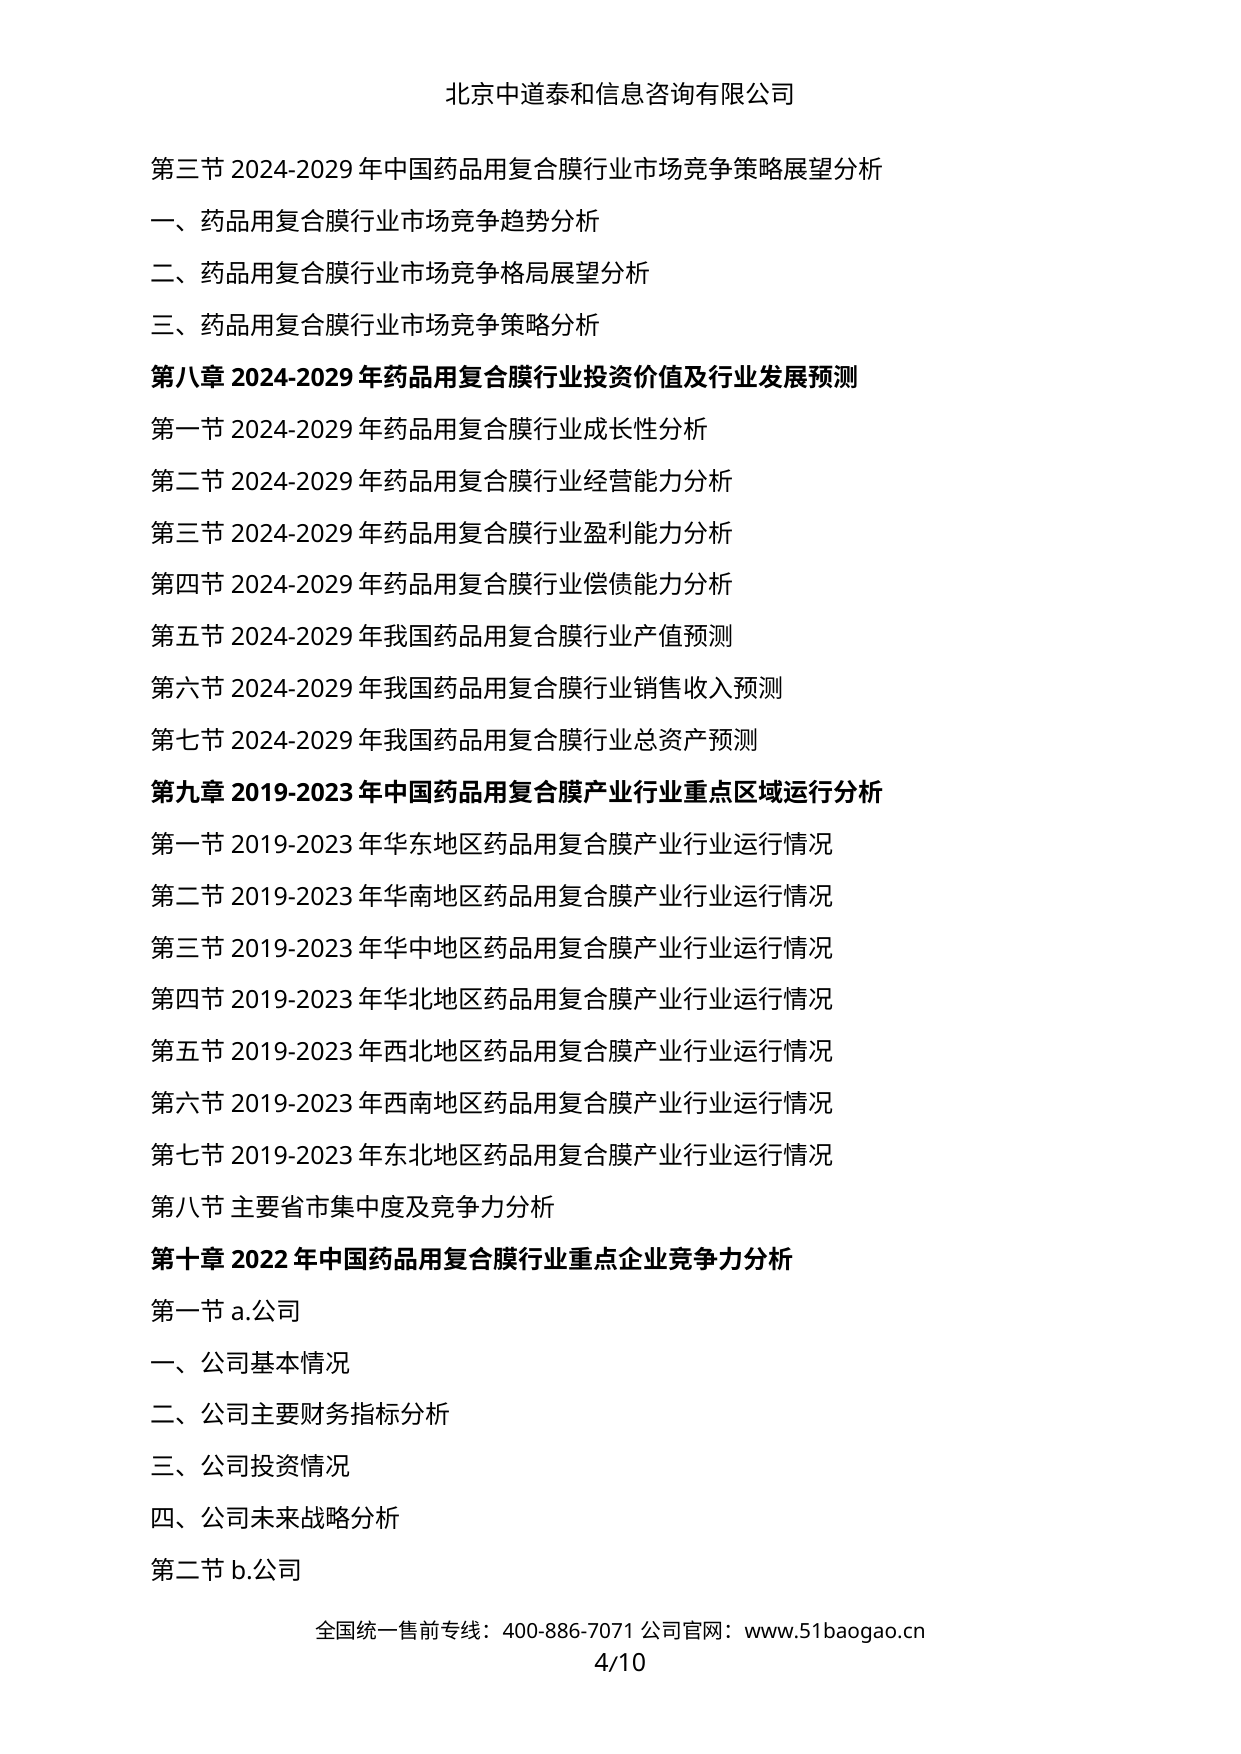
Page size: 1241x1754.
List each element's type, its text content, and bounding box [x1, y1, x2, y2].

text 第四节 2024-2029年药品用复合膜行业偿债能力分析 [150, 565, 1090, 601]
text 二、药品用复合膜行业市场竞争格局展望分析 [150, 254, 1090, 290]
text 第十章 2022年中国药品用复合膜行业重点企业竞争力分析 [150, 1239, 1090, 1276]
text 二、公司主要财务指标分析 [150, 1395, 1090, 1431]
text 一、公司基本情况 [150, 1343, 1090, 1379]
text 第八节 主要省市集中度及竞争力分析 [150, 1187, 1090, 1224]
text 第二节 2019-2023年华南地区药品用复合膜产业行业运行情况 [150, 876, 1090, 912]
text 第四节 2019-2023年华北地区药品用复合膜产业行业运行情况 [150, 980, 1090, 1016]
text 四、公司未来战略分析 [150, 1499, 1090, 1535]
text 一、药品用复合膜行业市场竞争趋势分析 [150, 202, 1090, 238]
text 第一节 2019-2023年华东地区药品用复合膜产业行业运行情况 [150, 824, 1090, 861]
text 第五节 2019-2023年西北地区药品用复合膜产业行业运行情况 [150, 1032, 1090, 1068]
text 第七节 2019-2023年东北地区药品用复合膜产业行业运行情况 [150, 1136, 1090, 1172]
text 三、公司投资情况 [150, 1447, 1090, 1483]
text 三、药品用复合膜行业市场竞争策略分析 [150, 306, 1090, 342]
text 第三节 2024-2029年中国药品用复合膜行业市场竞争策略展望分析 [150, 150, 1090, 186]
text 第七节 2024-2029年我国药品用复合膜行业总资产预测 [150, 721, 1090, 757]
text 第九章 2019-2023年中国药品用复合膜产业行业重点区域运行分析 [150, 772, 1090, 809]
text 第八章 2024-2029年药品用复合膜行业投资价值及行业发展预测 [150, 357, 1090, 394]
text 第六节 2019-2023年西南地区药品用复合膜产业行业运行情况 [150, 1084, 1090, 1120]
text 第一节 a.公司 [150, 1291, 1090, 1327]
text 第二节 2024-2029年药品用复合膜行业经营能力分析 [150, 461, 1090, 497]
text 第二节 b.公司 [150, 1551, 1090, 1587]
text 第六节 2024-2029年我国药品用复合膜行业销售收入预测 [150, 669, 1090, 705]
text 第一节 2024-2029年药品用复合膜行业成长性分析 [150, 409, 1090, 446]
text 第三节 2019-2023年华中地区药品用复合膜产业行业运行情况 [150, 928, 1090, 964]
text 第五节 2024-2029年我国药品用复合膜行业产值预测 [150, 617, 1090, 653]
text 第三节 2024-2029年药品用复合膜行业盈利能力分析 [150, 513, 1090, 549]
